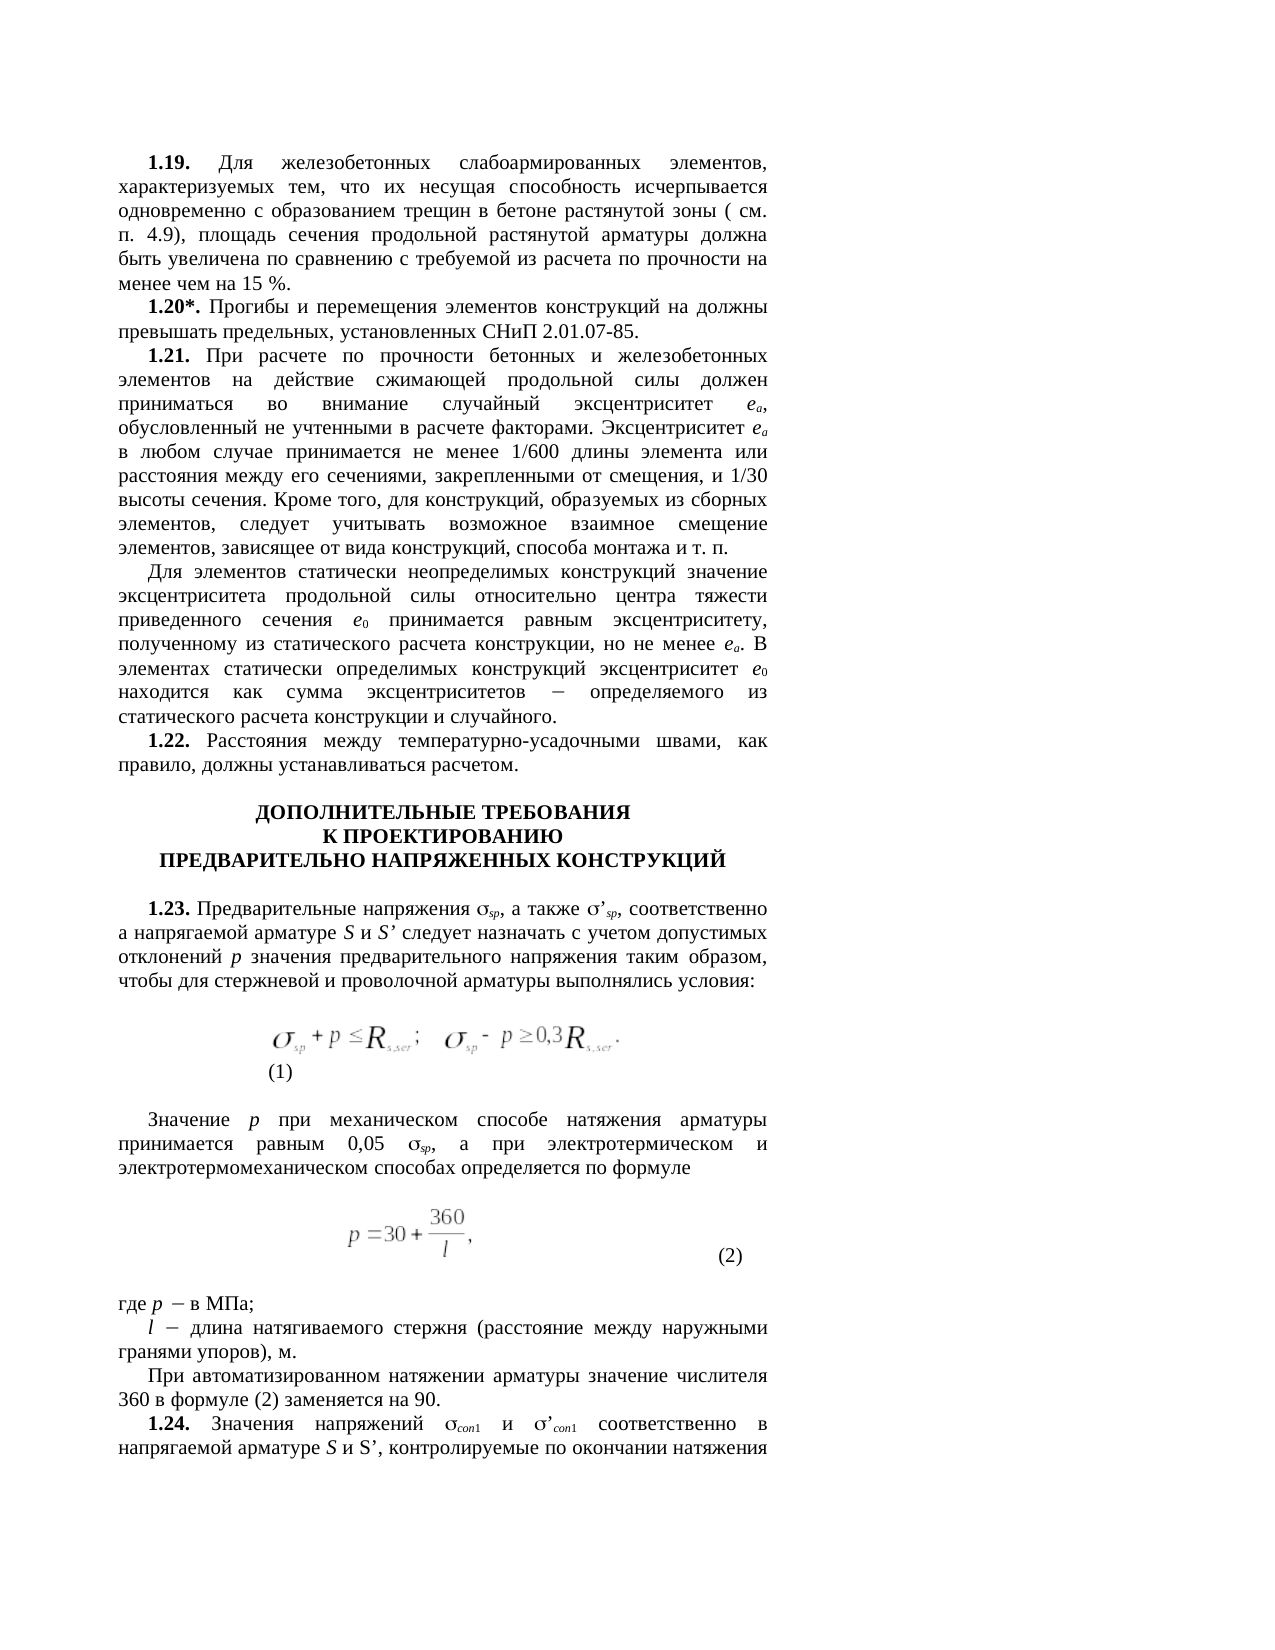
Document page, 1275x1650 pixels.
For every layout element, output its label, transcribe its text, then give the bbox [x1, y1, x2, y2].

text l длина натягиваемого стержня (расстояние между наружными гранями упоров), м. [118, 1315, 768, 1363]
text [118, 1411, 768, 1459]
text 1.21. При расчете по прочности бетонных и железобетонных элементов на действие сжимающей продольной силы должен приниматься во внимание случайный эксцентриситет еа, обусловленный не учтенными в расчете факторами. Эксцентриситет еа в любом случае принимается не менее 1/600 длины элемента или расстояния между его сечениями, закрепленными от смещения, и 1/30 высоты сечения. Кроме того, для конструкций, образуемых из сборных элементов, следует учитывать возможное взаимное смещение элементов, зависящее от вида конструкций, способа монтажа и т. п. [118, 342, 768, 559]
text (2) [268, 1203, 768, 1267]
text При автоматизированном натяжении арматуры значение числителя 360 в формуле (2) заменяется на 90. [118, 1363, 768, 1411]
text где p в МПа; [118, 1291, 768, 1315]
text ПРЕДВАРИТЕЛЬНО НАПРЯЖЕННЫХ КОНСТРУКЦИЙ [118, 848, 768, 872]
text 1.20*. Прогибы и перемещения элементов конструкций на должны превышать предельных, установленных СНиП 2.01.07-85. [118, 294, 768, 342]
text 1.19. Для железобетонных слабоармированных элементов, характеризуемых тем, что их несущая способность исчерпывается одновременно с образованием трещин в бетоне растянутой зоны ( см. п. 4.9), площадь сечения продольной растянутой арматуры должна быть увеличена по сравнению с требуемой из расчета по прочности на менее чем на 15 %. [118, 150, 768, 294]
text 1.22. Расстояния между температурно-усадочными швами, как правило, должны устанавливаться расчетом. [118, 727, 768, 776]
text Значение р при механическом способе натяжения арматуры принимается равным 0,05 sp, а при электротермическом и электротермомеханическом способах определяется по формуле [118, 1107, 768, 1179]
text Для элементов статически неопределимых конструкций значение эксцентриситета продольной силы относительно центра тяжести приведенного сечения е0 принимается равным эксцентриситету, полученному из статического расчета конструкции, но не менее еа. В элементах статически определимых конструкций эксцентриситет е0 находится как сумма эксцентриситетов определяемого из статического расчета конструкции и случайного. [118, 559, 768, 727]
text (1) [193, 1016, 768, 1082]
text 1.23. Предварительные напряжения sp, а также ’sp, соответственно а напрягаемой арматуре S и S’ следует назначать с учетом допустимых отклонений p значения предварительного напряжения таким образом, чтобы для стержневой и проволочной арматуры выполнялись условия: [118, 896, 768, 992]
text ДОПОЛНИТЕЛЬНЫЕ ТРЕБОВАНИЯ [118, 800, 768, 824]
text К ПРОЕКТИРОВАНИЮ [118, 824, 768, 848]
